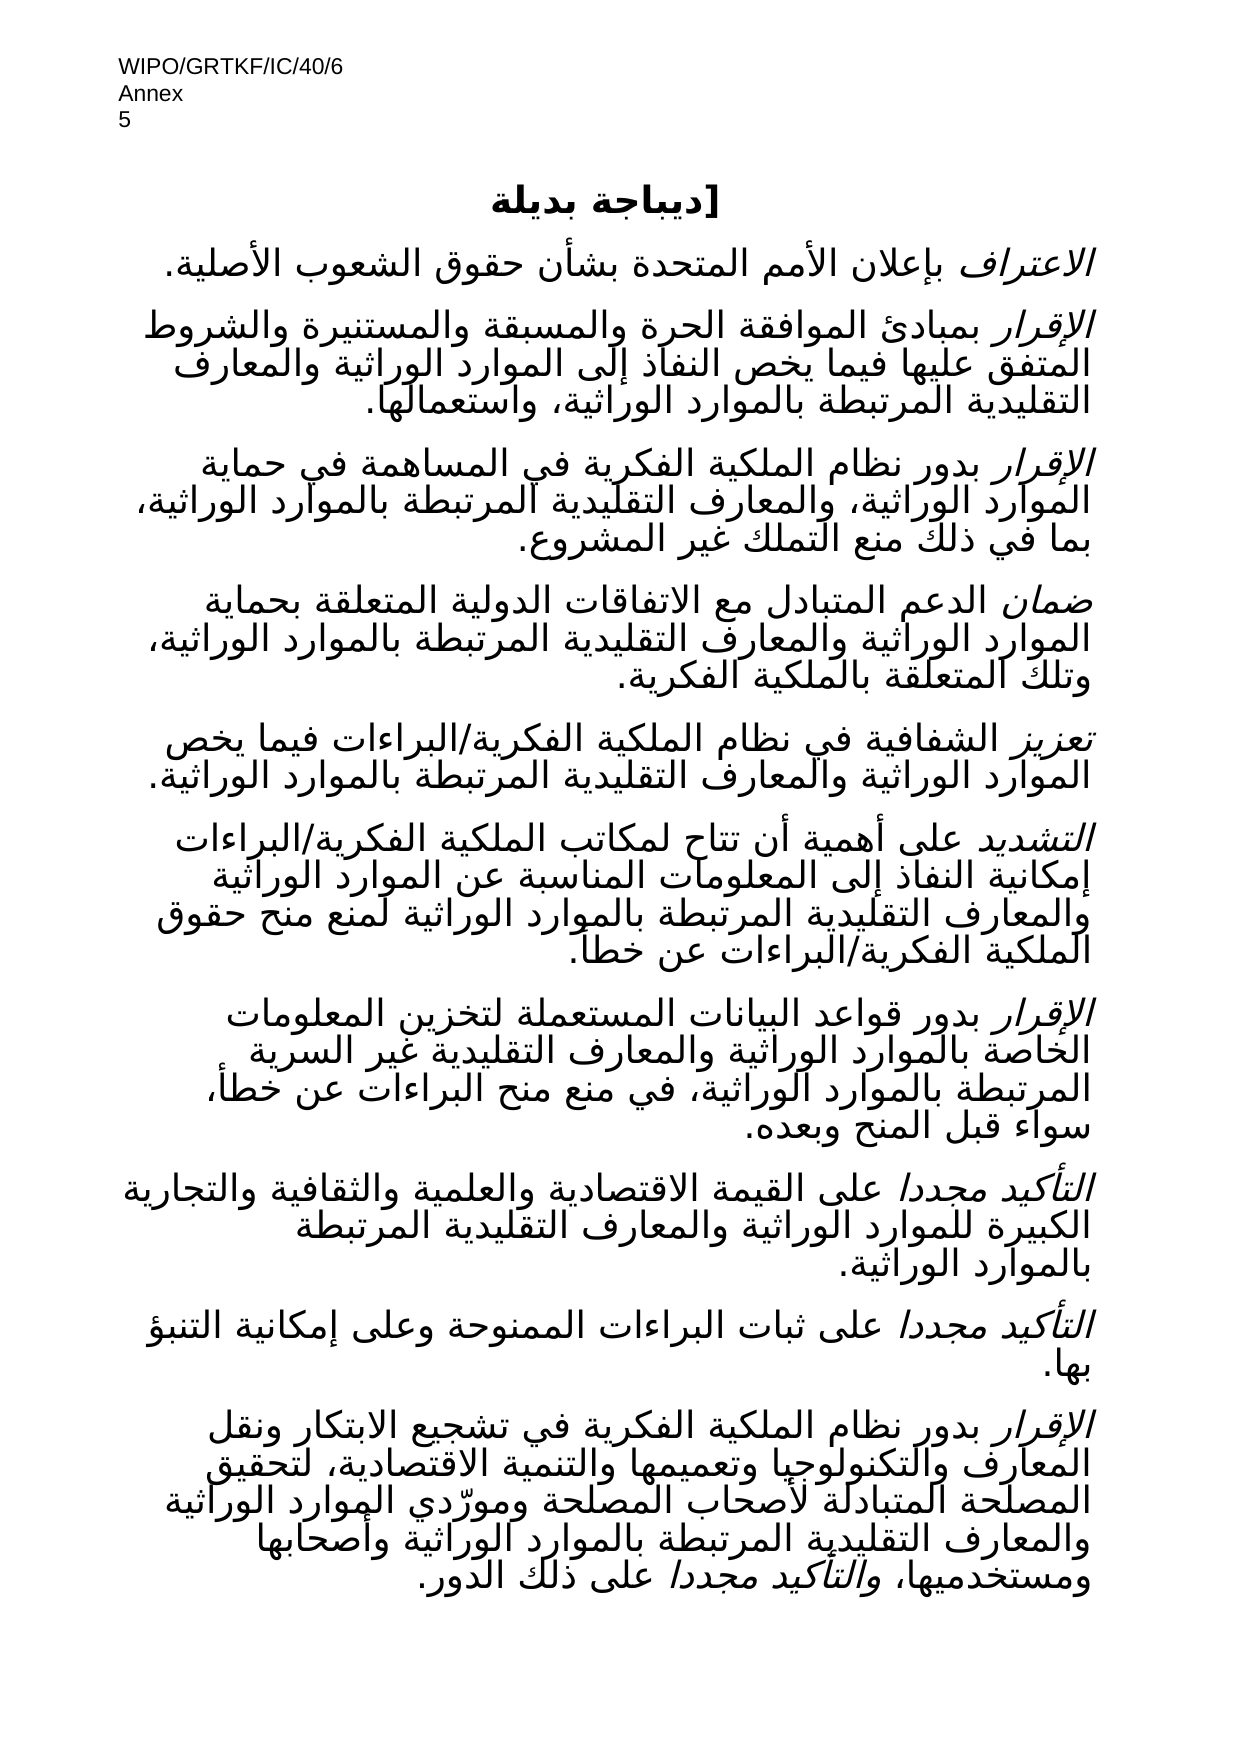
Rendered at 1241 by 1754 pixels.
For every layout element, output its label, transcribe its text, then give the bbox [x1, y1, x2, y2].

text الإقرار بمبادئ الموافقة الحرة والمسبقة والمستنيرة والشروط المتفق عليها فيما يخص النفاذ إلى الموارد الوراثية والمعارف التقليدية المرتبطة بالموارد الوراثية، واستعمالها. [118, 308, 1092, 421]
text التأكيد مجددا على ثبات البراءات الممنوحة وعلى إمكانية التنبؤ بها. [118, 1308, 1092, 1383]
text الإقرار بدور قواعد البيانات المستعملة لتخزين المعلومات الخاصة بالموارد الوراثية والمعارف التقليدية غير السرية المرتبطة بالموارد الوراثية، في منع منح البراءات عن خطأ، سواء قبل المنح وبعده. [118, 996, 1092, 1146]
text تعزيز الشفافية في نظام الملكية الفكرية/البراءات فيما يخص الموارد الوراثية والمعارف التقليدية المرتبطة بالموارد الوراثية. [118, 721, 1092, 796]
text ضمان الدعم المتبادل مع الاتفاقات الدولية المتعلقة بحماية الموارد الوراثية والمعارف التقليدية المرتبطة بالموارد الوراثية، وتلك المتعلقة بالملكية الفكرية. [118, 583, 1092, 696]
text التأكيد مجددا على القيمة الاقتصادية والعلمية والثقافية والتجارية الكبيرة للموارد الوراثية والمعارف التقليدية المرتبطة بالموارد الوراثية. [118, 1171, 1092, 1283]
text التشديد على أهمية أن تتاح لمكاتب الملكية الفكرية/البراءات إمكانية النفاذ إلى المعلومات المناسبة عن الموارد الوراثية والمعارف التقليدية المرتبطة بالموارد الوراثية لمنع منح حقوق الملكية الفكرية/البراءات عن خطأ. [118, 821, 1092, 971]
text [ديباجة بديلة [118, 183, 1092, 221]
text الإقرار بدور نظام الملكية الفكرية في المساهمة في حماية الموارد الوراثية، والمعارف التقليدية المرتبطة بالموارد الوراثية، بما في ذلك منع التملك غير المشروع. [118, 446, 1092, 558]
text الإقرار بدور نظام الملكية الفكرية في تشجيع الابتكار ونقل المعارف والتكنولوجيا وتعميمها والتنمية الاقتصادية، لتحقيق المصلحة المتبادلة لأصحاب المصلحة ومورّدي الموارد الوراثية والمعارف التقليدية المرتبطة بالموارد الوراثية وأصحابها ومستخدميها، والتأكيد مجددا على ذلك الدور. [118, 1408, 1092, 1596]
text الاعتراف بإعلان الأمم المتحدة بشأن حقوق الشعوب الأصلية. [118, 246, 1092, 283]
